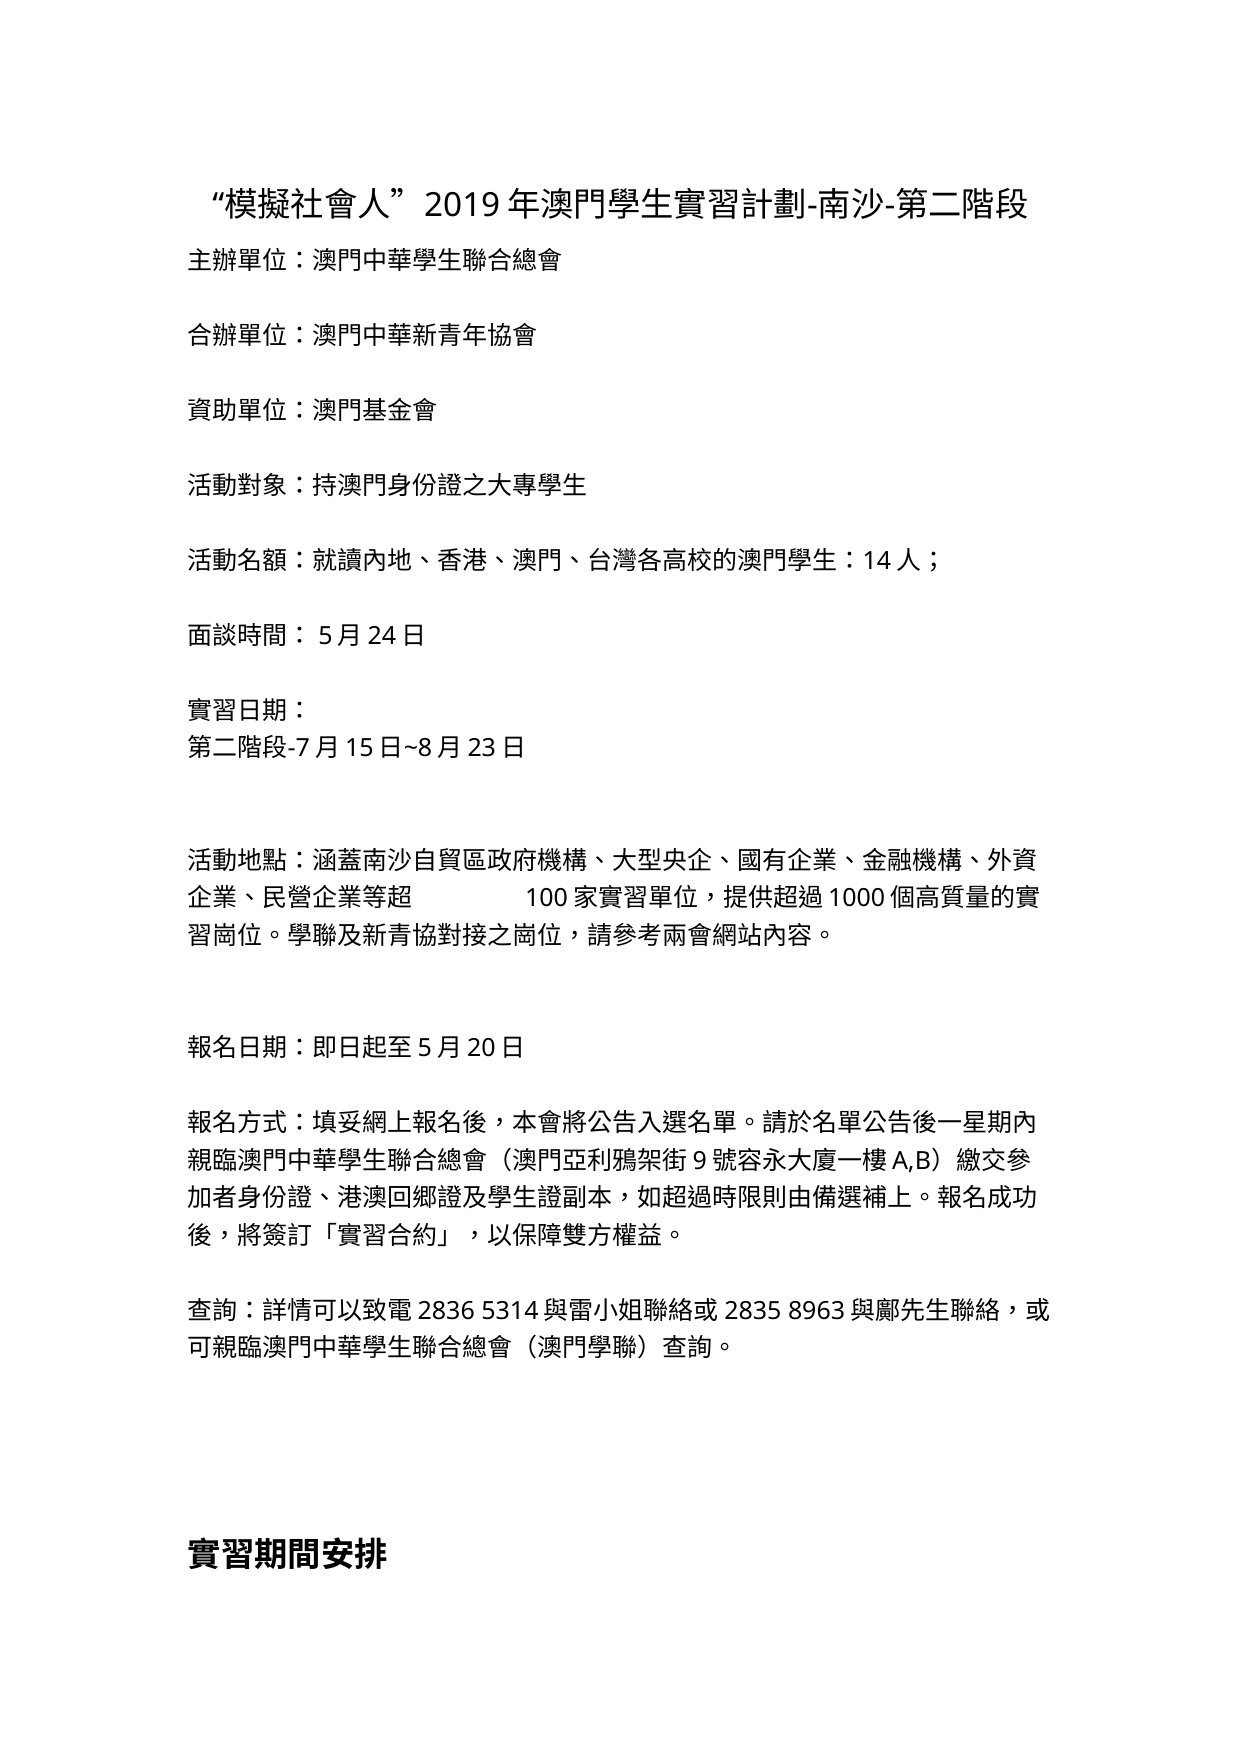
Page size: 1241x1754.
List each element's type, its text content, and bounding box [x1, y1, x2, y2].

text “模擬社會人”2019年澳門學生實習計劃-南沙-第二階段 [187, 164, 1053, 239]
text 主辦單位：澳門中華學生聯合總會 合辦單位：澳門中華新青年協會 資助單位：澳門基金會 活動對象：持澳門身份證之大專學生 活動名額：就讀內地、香港、澳門、台灣各高校的澳門學生：14人； 面談時間： 5月24日 實習日期： 第二階段-7月15日~8月23日 [187, 239, 1053, 802]
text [187, 1514, 1053, 1589]
text 活動地點：涵蓋南沙自貿區政府機構、大型央企、國有企業、金融機構、外資企業、民營企業等超 100家實習單位，提供超過1000個高質量的實習崗位。學聯及新青協對接之崗位，請參考兩會網站內容。 報名日期：即日起至5月20日 報名方式：填妥網上報名後，本會將公告入選名單。請於名單公告後一星期內親臨澳門中華學生聯合總會（澳門亞利鴉架街9號容永大廈一樓A,B）繳交參加者身份證、港澳回郷證及學生證副本，如超過時限則由備選補上。報名成功後，將簽訂「實習合約」，以保障雙方權益。 查詢：詳情可以致電2836 5314與雷小姐聯絡或 2835 8963與鄺先生聯絡，或可親臨澳門中華學生聯合總會（澳門學聯）查詢。 [187, 839, 1053, 1402]
